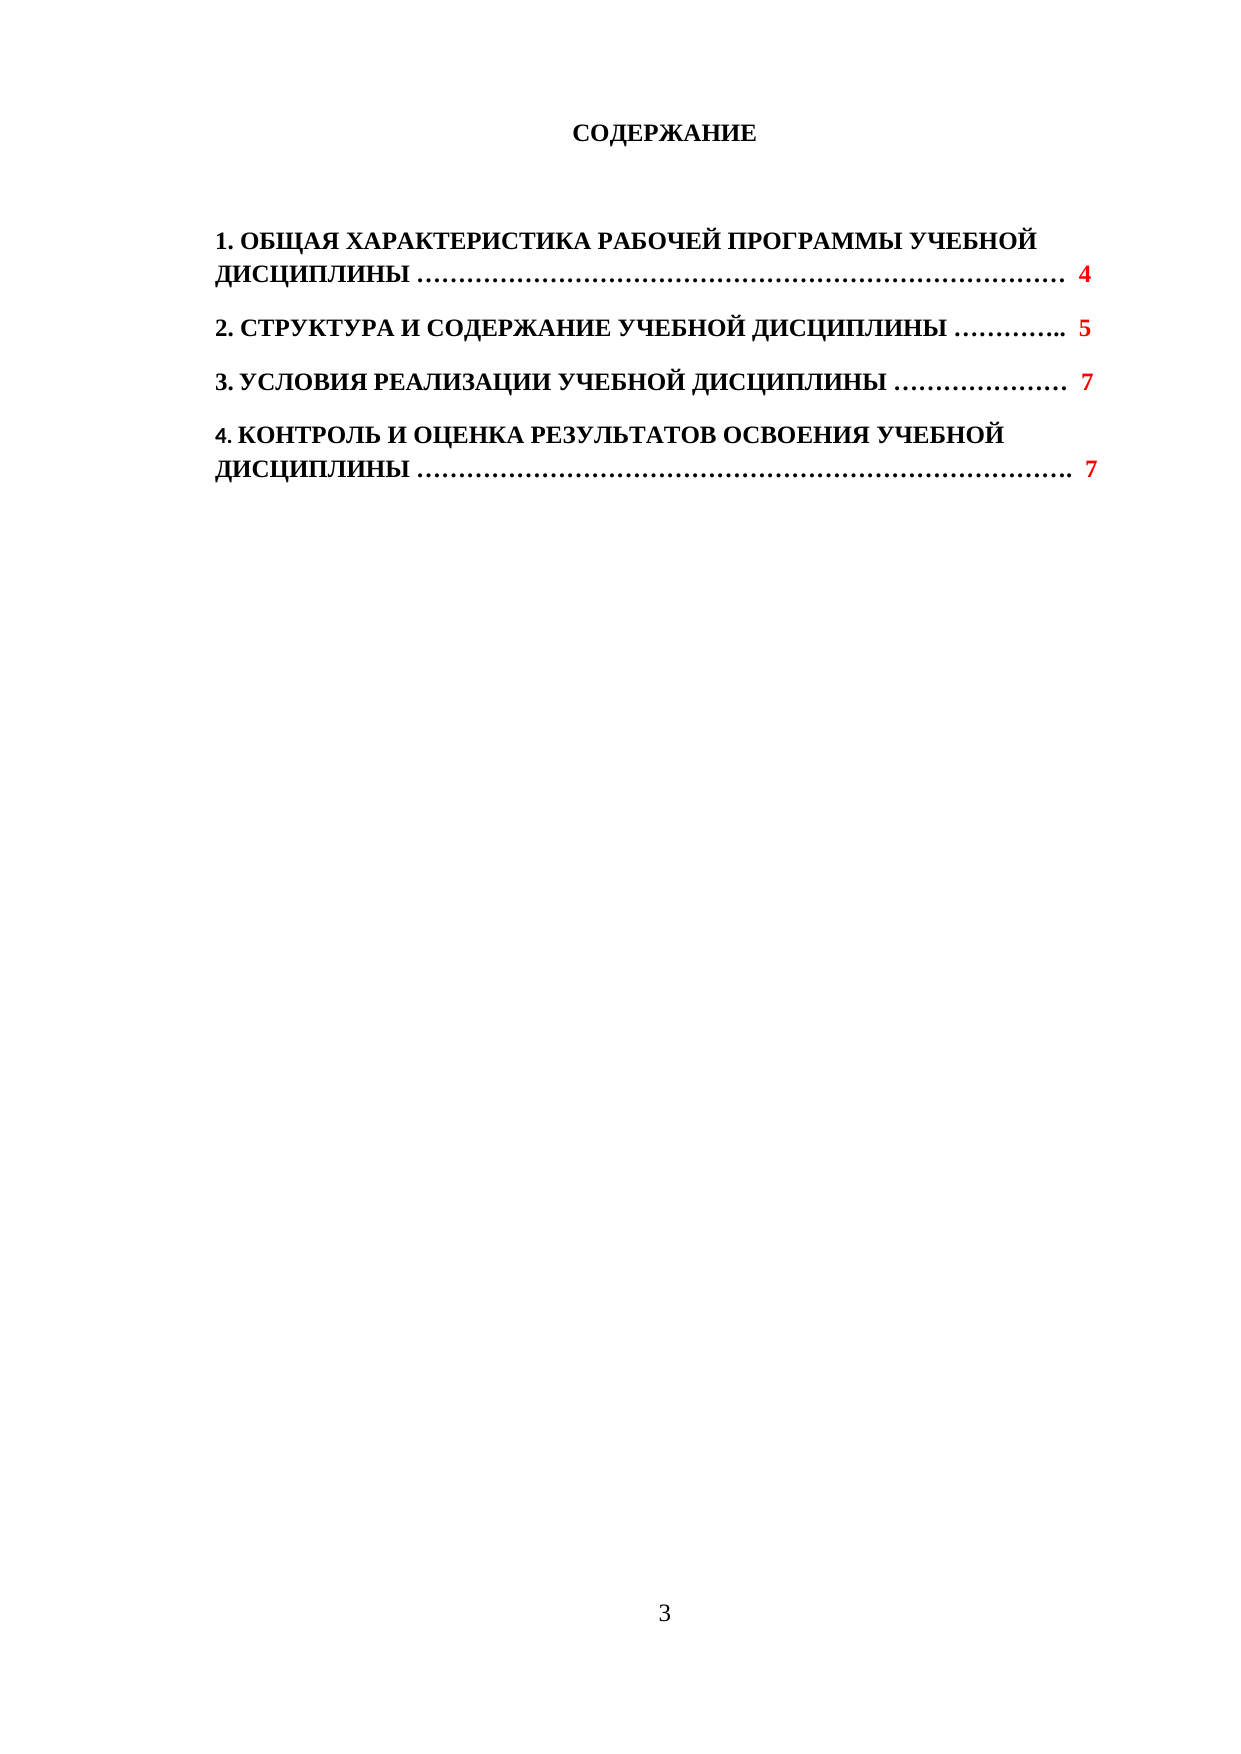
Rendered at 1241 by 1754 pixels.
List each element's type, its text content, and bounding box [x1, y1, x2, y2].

text СОДЕРЖАНИЕ [177, 118, 1152, 147]
text 1. ОБЩАЯ ХАРАКТЕРИСТИКА РАБОЧЕЙ ПРОГРАММЫ УЧЕБНОЙ ДИСЦИПЛИНЫ …………………………………………………………………… 4 [215, 226, 1152, 288]
text 2. СТРУКТУРА И СОДЕРЖАНИЕ УЧЕБНОЙ ДИСЦИПЛИНЫ ………….. 5 [215, 313, 1152, 341]
text 4. КОНТРОЛЬ И ОЦЕНКА РЕЗУЛЬТАТОВ ОСВОЕНИЯ УЧЕБНОЙ ДИСЦИПЛИНЫ ……………………………………………………………………. 7 [215, 420, 1152, 482]
text 3. УСЛОВИЯ РЕАЛИЗАЦИИ УЧЕБНОЙ ДИСЦИПЛИНЫ ………………… 7 [215, 367, 1152, 395]
